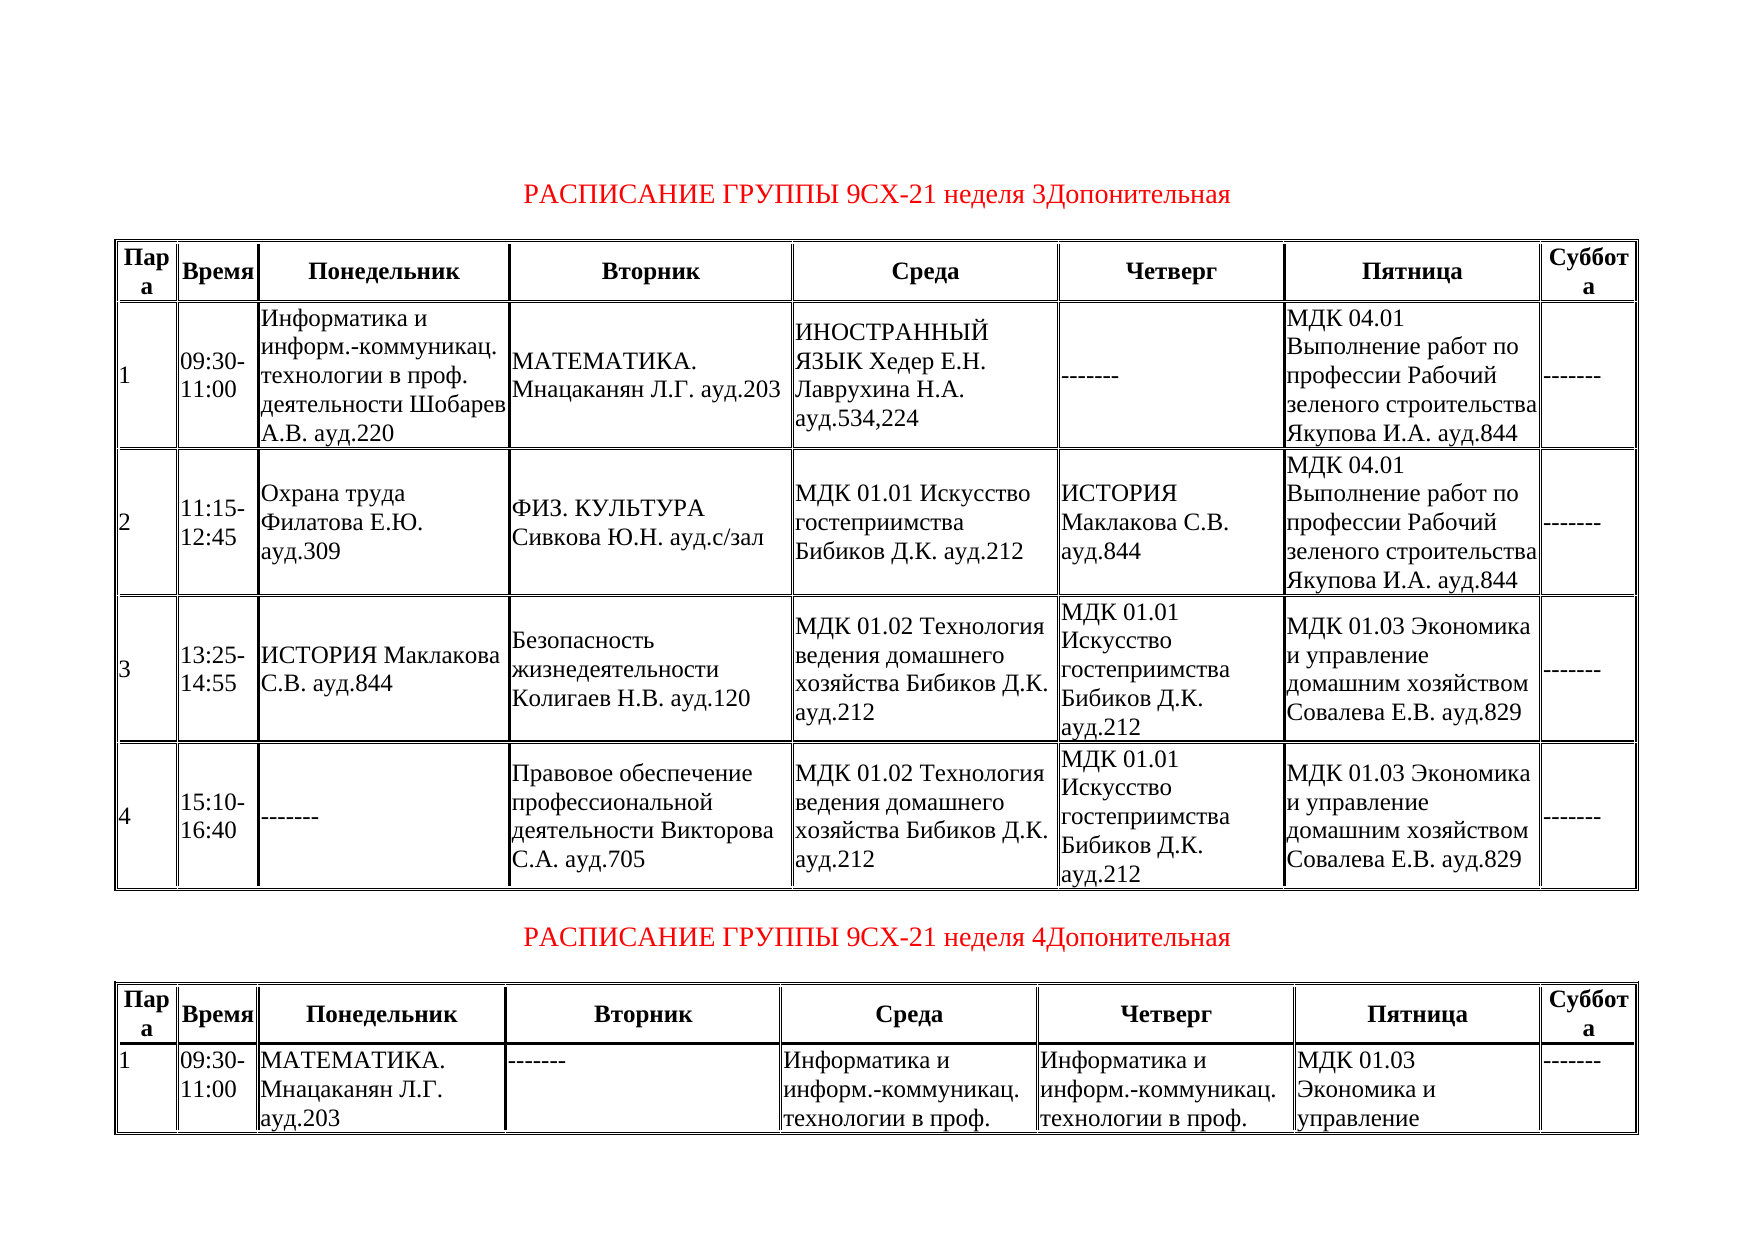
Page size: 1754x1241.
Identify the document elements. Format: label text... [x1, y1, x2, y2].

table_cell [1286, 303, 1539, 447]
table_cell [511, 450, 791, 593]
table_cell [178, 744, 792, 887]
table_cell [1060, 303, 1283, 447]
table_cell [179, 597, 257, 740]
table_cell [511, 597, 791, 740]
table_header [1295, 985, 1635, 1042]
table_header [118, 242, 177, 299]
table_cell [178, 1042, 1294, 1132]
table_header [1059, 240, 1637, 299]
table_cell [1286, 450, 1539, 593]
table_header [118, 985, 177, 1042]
text РАСПИСАНИЕ ГРУППЫ 9СХ-21 неделя 3Допонительная [118, 177, 1636, 209]
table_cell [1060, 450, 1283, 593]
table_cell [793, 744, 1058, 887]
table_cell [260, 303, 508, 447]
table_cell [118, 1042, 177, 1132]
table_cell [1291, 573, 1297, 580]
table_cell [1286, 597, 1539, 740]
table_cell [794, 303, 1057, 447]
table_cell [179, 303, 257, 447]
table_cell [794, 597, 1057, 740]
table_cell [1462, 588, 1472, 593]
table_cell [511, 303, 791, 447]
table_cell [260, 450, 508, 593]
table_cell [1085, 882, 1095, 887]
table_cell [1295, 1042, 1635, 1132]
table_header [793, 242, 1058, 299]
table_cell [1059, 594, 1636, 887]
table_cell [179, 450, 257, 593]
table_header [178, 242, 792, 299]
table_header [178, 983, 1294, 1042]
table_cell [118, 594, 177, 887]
text РАСПИСАНИЕ ГРУППЫ 9СХ-21 неделя 4Допонительная [118, 920, 1636, 952]
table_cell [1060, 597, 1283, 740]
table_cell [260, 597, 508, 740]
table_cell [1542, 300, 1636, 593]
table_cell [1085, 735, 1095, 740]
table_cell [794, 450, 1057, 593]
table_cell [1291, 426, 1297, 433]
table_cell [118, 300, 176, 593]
